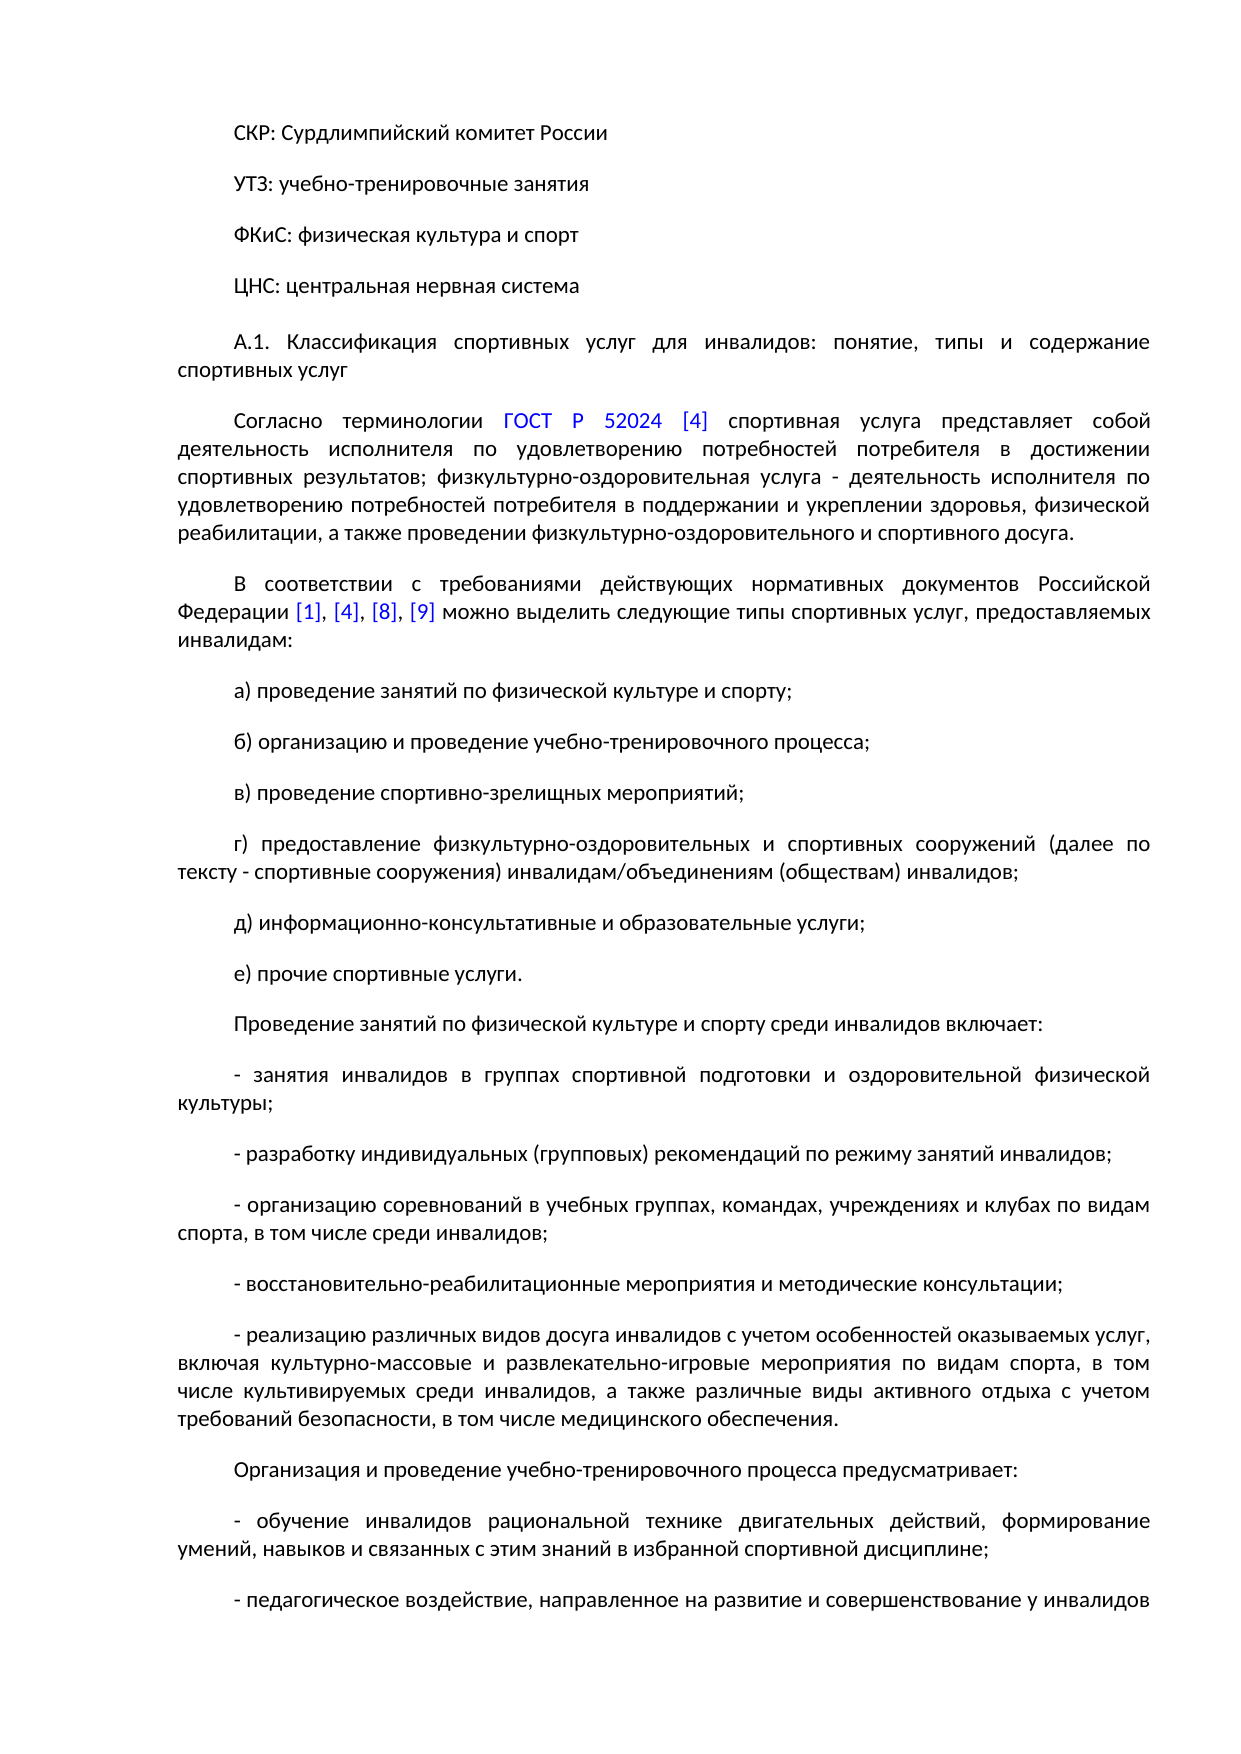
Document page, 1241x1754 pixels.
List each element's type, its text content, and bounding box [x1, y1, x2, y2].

text б) организацию и проведение учебно-тренировочного процесса; [177, 727, 1152, 755]
text е) прочие спортивные услуги. [177, 959, 1152, 987]
text - обучение инвалидов рациональной технике двигательных действий, формирование умений, навыков и связанных с этим знаний в избранной спортивной дисциплине; [177, 1506, 1152, 1562]
text Проведение занятий по физической культуре и спорту среди инвалидов включает: [177, 1009, 1152, 1038]
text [177, 1585, 1152, 1613]
text ФКиС: физическая культура и спорт [177, 220, 1152, 248]
text а) проведение занятий по физической культуре и спорту; [177, 676, 1152, 704]
text В соответствии с требованиями действующих нормативных документов Российской Федерации [1], [4], [8], [9] можно выделить следующие типы спортивных услуг, предоставляемых инвалидам: [177, 569, 1152, 653]
text СКР: Сурдлимпийский комитет России [177, 118, 1152, 146]
text в) проведение спортивно-зрелищных мероприятий; [177, 778, 1152, 806]
text ЦНС: центральная нервная система [177, 271, 1152, 299]
text Согласно терминологии ГОСТ Р 52024 [4] спортивная услуга представляет собой деятельность исполнителя по удовлетворению потребностей потребителя в достижении спортивных результатов; физкультурно-оздоровительная услуга - деятельность исполнителя по удовлетворению потребностей потребителя в поддержании и укреплении здоровья, физической реабилитации, а также проведении физкультурно-оздоровительного и спортивного досуга. [177, 406, 1152, 546]
text г) предоставление физкультурно-оздоровительных и спортивных сооружений (далее по тексту - спортивные сооружения) инвалидам/объединениям (обществам) инвалидов; [177, 829, 1152, 885]
text Организация и проведение учебно-тренировочного процесса предусматривает: [177, 1455, 1152, 1483]
text - занятия инвалидов в группах спортивной подготовки и оздоровительной физической культуры; [177, 1061, 1152, 1117]
text А.1. Классификация спортивных услуг для инвалидов: понятие, типы и содержание спортивных услуг [177, 327, 1152, 383]
text УТЗ: учебно-тренировочные занятия [177, 169, 1152, 197]
text - восстановительно-реабилитационные мероприятия и методические консультации; [177, 1269, 1152, 1297]
text - реализацию различных видов досуга инвалидов с учетом особенностей оказываемых услуг, включая культурно-массовые и развлекательно-игровые мероприятия по видам спорта, в том числе культивируемых среди инвалидов, а также различные виды активного отдыха с учетом требований безопасности, в том числе медицинского обеспечения. [177, 1320, 1152, 1432]
text - организацию соревнований в учебных группах, командах, учреждениях и клубах по видам спорта, в том числе среди инвалидов; [177, 1190, 1152, 1246]
text - разработку индивидуальных (групповых) рекомендаций по режиму занятий инвалидов; [177, 1139, 1152, 1167]
text д) информационно-консультативные и образовательные услуги; [177, 908, 1152, 936]
